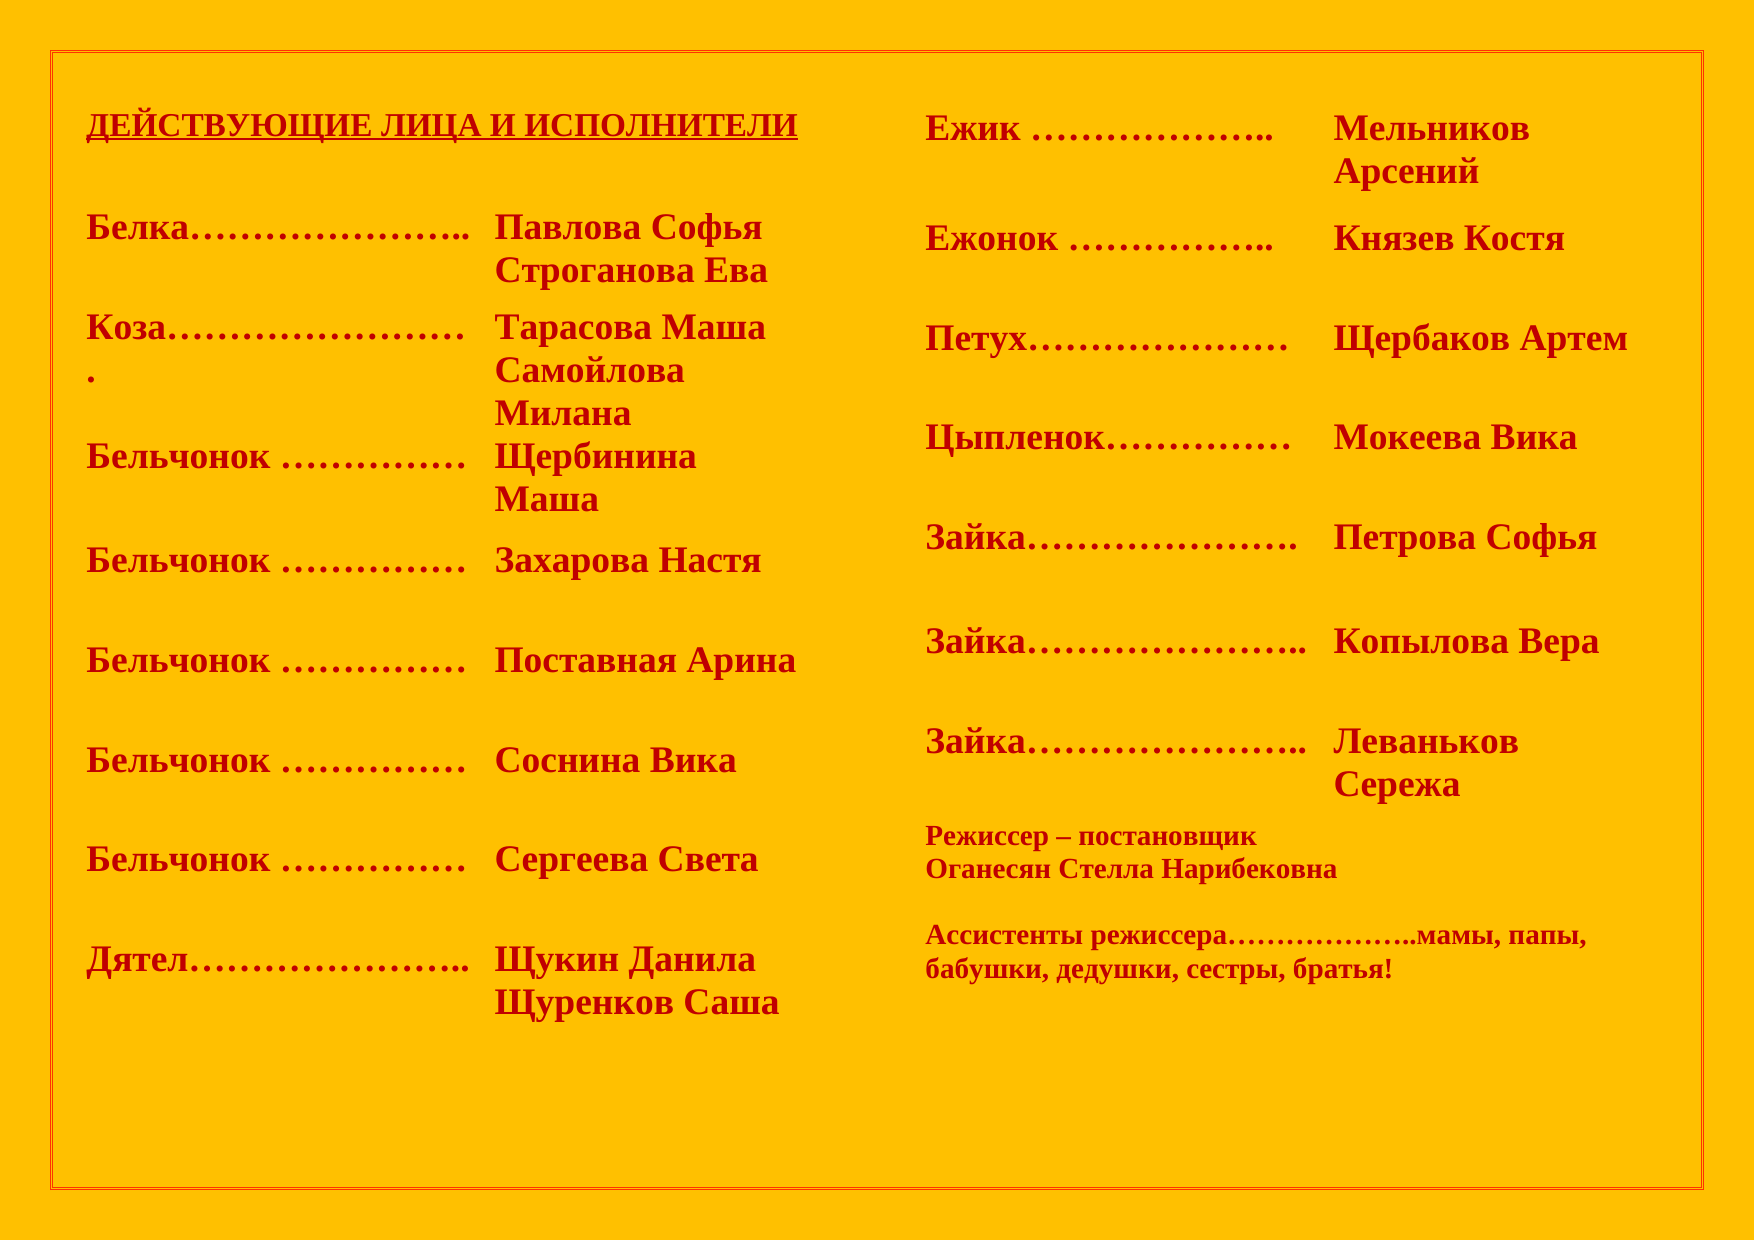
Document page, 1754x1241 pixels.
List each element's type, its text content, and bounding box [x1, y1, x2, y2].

table_cell Князев Костя [1322, 216, 1656, 315]
table_cell Бельчонок …………… [75, 434, 483, 538]
table_cell Зайка………………….. [914, 718, 1322, 818]
table_cell Бельчонок …………… [75, 737, 483, 837]
table_cell Коза……………………. [75, 304, 483, 433]
table_cell Бельчонок …………… [75, 837, 483, 936]
table_cell Бельчонок …………… [75, 538, 483, 637]
table_cell Бельчонок …………… [75, 638, 483, 737]
table_cell Петух………………… [914, 315, 1322, 415]
table_cell Петрова Софья [1322, 514, 1656, 619]
table_cell Белка………………….. [75, 205, 483, 304]
table_cell Соснина Вика [483, 737, 817, 837]
table_cell Захарова Настя [483, 538, 817, 637]
table_cell Ежонок …………….. [914, 216, 1322, 315]
table_cell Мокеева Вика [1322, 415, 1656, 514]
table_cell Сергеева Света [483, 837, 817, 936]
table_cell Цыпленок…………… [914, 415, 1322, 514]
table_cell Щукин Данила Щуренков Саша [483, 936, 817, 1036]
table_cell Режиссер – постановщик Оганесян Стелла Нарибековна [914, 818, 1656, 917]
table_header ДЕЙСТВУЮЩИЕ ЛИЦА И ИСПОЛНИТЕЛИ [75, 105, 817, 204]
table_cell Тарасова Маша Самойлова Милана [483, 304, 817, 433]
table_cell Мельников Арсений [1322, 105, 1656, 216]
table_cell Ежик ……………….. [914, 105, 1322, 216]
table_cell Зайка…………………. [914, 514, 1322, 619]
table_cell Зайка………………….. [914, 619, 1322, 718]
table_cell Щербинина Маша [483, 434, 817, 538]
table_cell Поставная Арина [483, 638, 817, 737]
table_cell Копылова Вера [1322, 619, 1656, 718]
table_cell Ассистенты режиссера………………..мамы, папы, бабушки, дедушки, сестры, братья! [914, 918, 1656, 1038]
table_cell Дятел………………….. [75, 936, 483, 1036]
table_cell Павлова Софья Строганова Ева [483, 205, 817, 304]
table_cell Леваньков Сережа [1322, 718, 1656, 818]
table_cell Щербаков Артем [1322, 315, 1656, 415]
